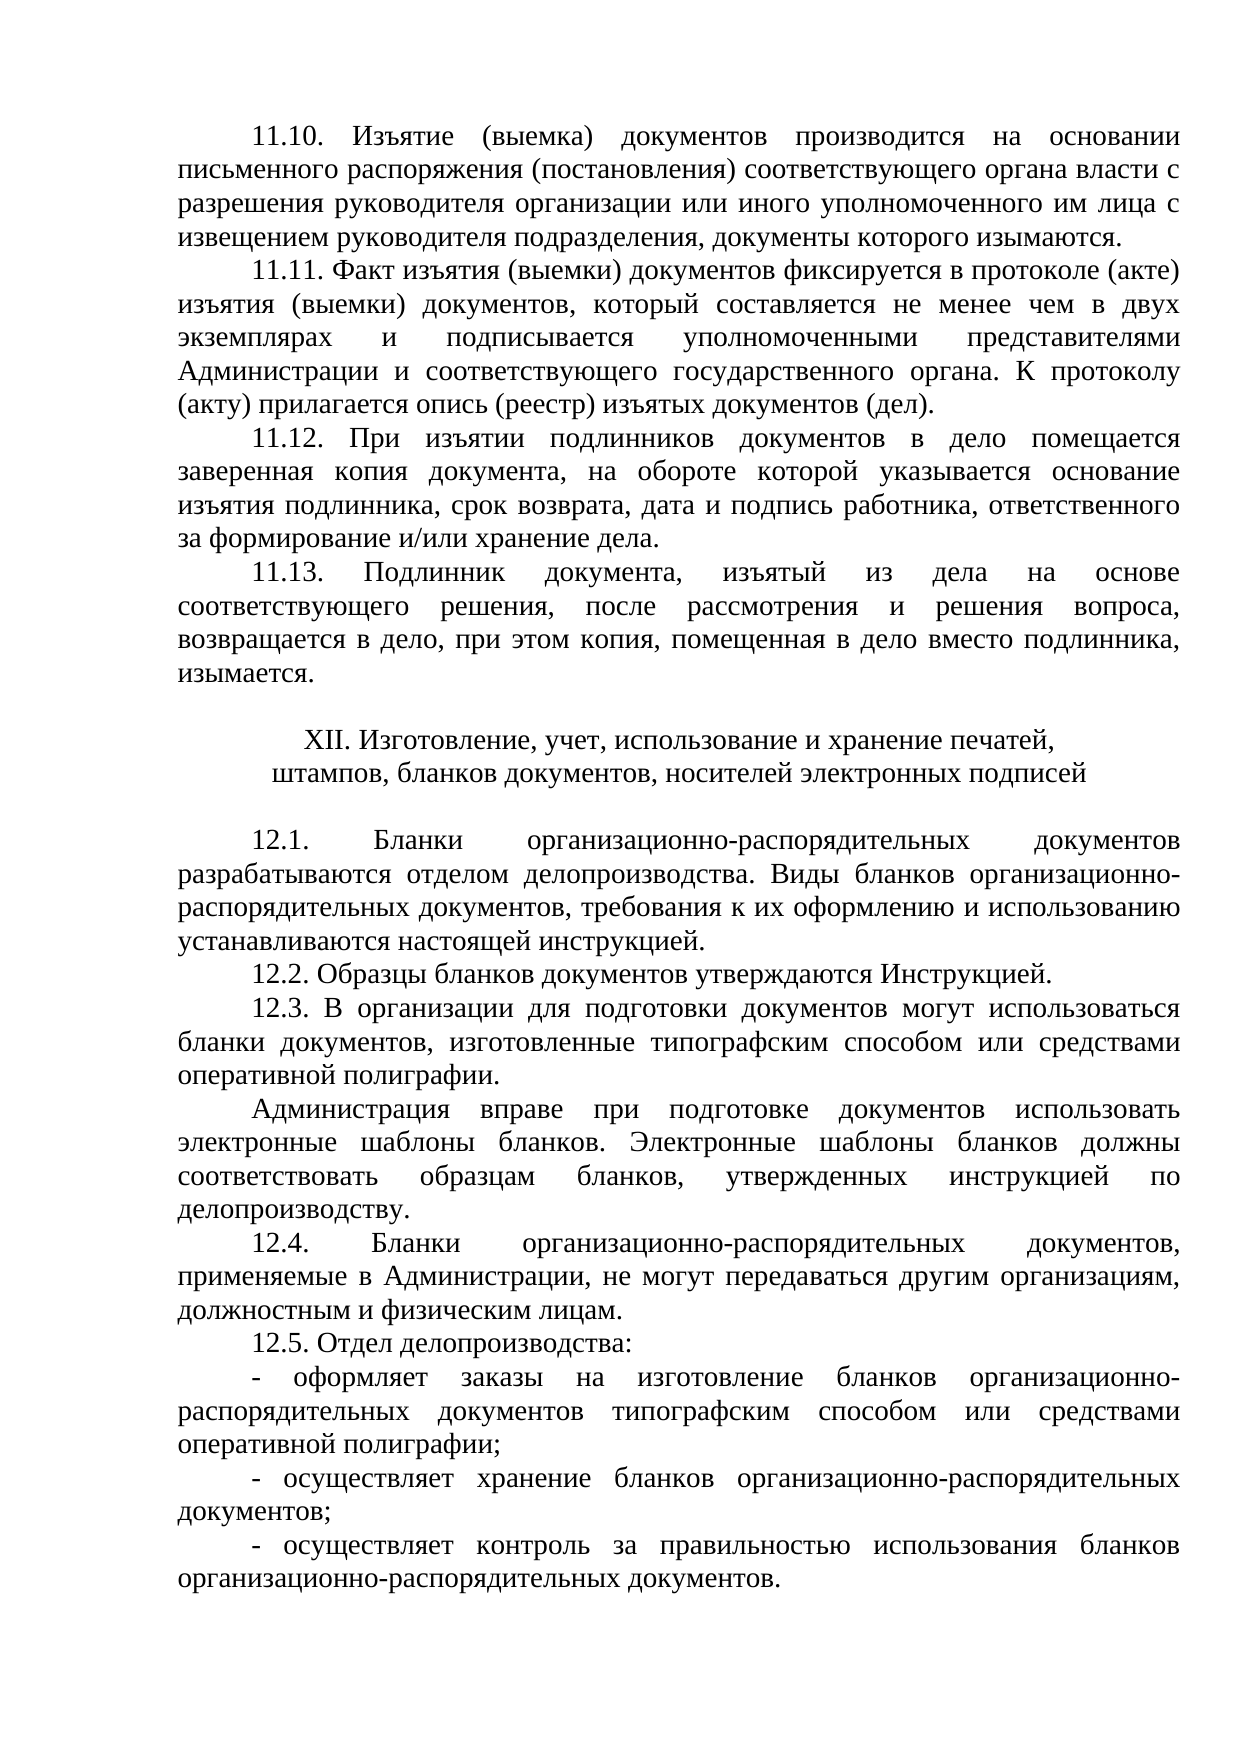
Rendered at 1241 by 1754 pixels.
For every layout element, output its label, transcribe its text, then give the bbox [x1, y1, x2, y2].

text штампов, бланков документов, носителей электронных подписей [177, 755, 1181, 789]
text XII. Изготовление, учет, использование и хранение печатей, [177, 722, 1181, 755]
text 12.3. В организации для подготовки документов могут использоваться бланки документов, изготовленные типографским способом или средствами оперативной полиграфии. [177, 990, 1181, 1091]
text 12.4. Бланки организационно-распорядительных документов, применяемые в Администрации, не могут передаваться другим организациям, должностным и физическим лицам. [177, 1225, 1181, 1326]
text 11.10. Изъятие (выемка) документов производится на основании письменного распоряжения (постановления) соответствующего органа власти с разрешения руководителя организации или иного уполномоченного им лица с извещением руководителя подразделения, документы которого изымаются. [177, 118, 1181, 252]
text - осуществляет контроль за правильностью использования бланков организационно-распорядительных документов. [177, 1527, 1181, 1594]
text 11.13. Подлинник документа, изъятый из дела на основе соответствующего решения, после рассмотрения и решения вопроса, возвращается в дело, при этом копия, помещенная в дело вместо подлинника, изымается. [177, 554, 1181, 688]
text 12.2. Образцы бланков документов утверждаются Инструкцией. [177, 957, 1181, 990]
text 12.5. Отдел делопроизводства: [177, 1326, 1181, 1359]
text 12.1. Бланки организационно-распорядительных документов разрабатываются отделом делопроизводства. Виды бланков организационно-распорядительных документов, требования к их оформлению и использованию устанавливаются настоящей инструкцией. [177, 822, 1181, 957]
text - оформляет заказы на изготовление бланков организационно- распорядительных документов типографским способом или средствами оперативной полиграфии; [177, 1359, 1181, 1460]
text - осуществляет хранение бланков организационно-распорядительных документов; [177, 1460, 1181, 1527]
text 11.11. Факт изъятия (выемки) документов фиксируется в протоколе (акте) изъятия (выемки) документов, который составляется не менее чем в двух экземплярах и подписывается уполномоченными представителями Администрации и соответствующего государственного органа. К протоколу (акту) прилагается опись (реестр) изъятых документов (дел). [177, 252, 1181, 420]
text 11.12. При изъятии подлинников документов в дело помещается заверенная копия документа, на обороте которой указывается основание изъятия подлинника, срок возврата, дата и подпись работника, ответственного за формирование и/или хранение дела. [177, 420, 1181, 554]
text Администрация вправе при подготовке документов использовать электронные шаблоны бланков. Электронные шаблоны бланков должны соответствовать образцам бланков, утвержденных инструкцией по делопроизводству. [177, 1091, 1181, 1225]
